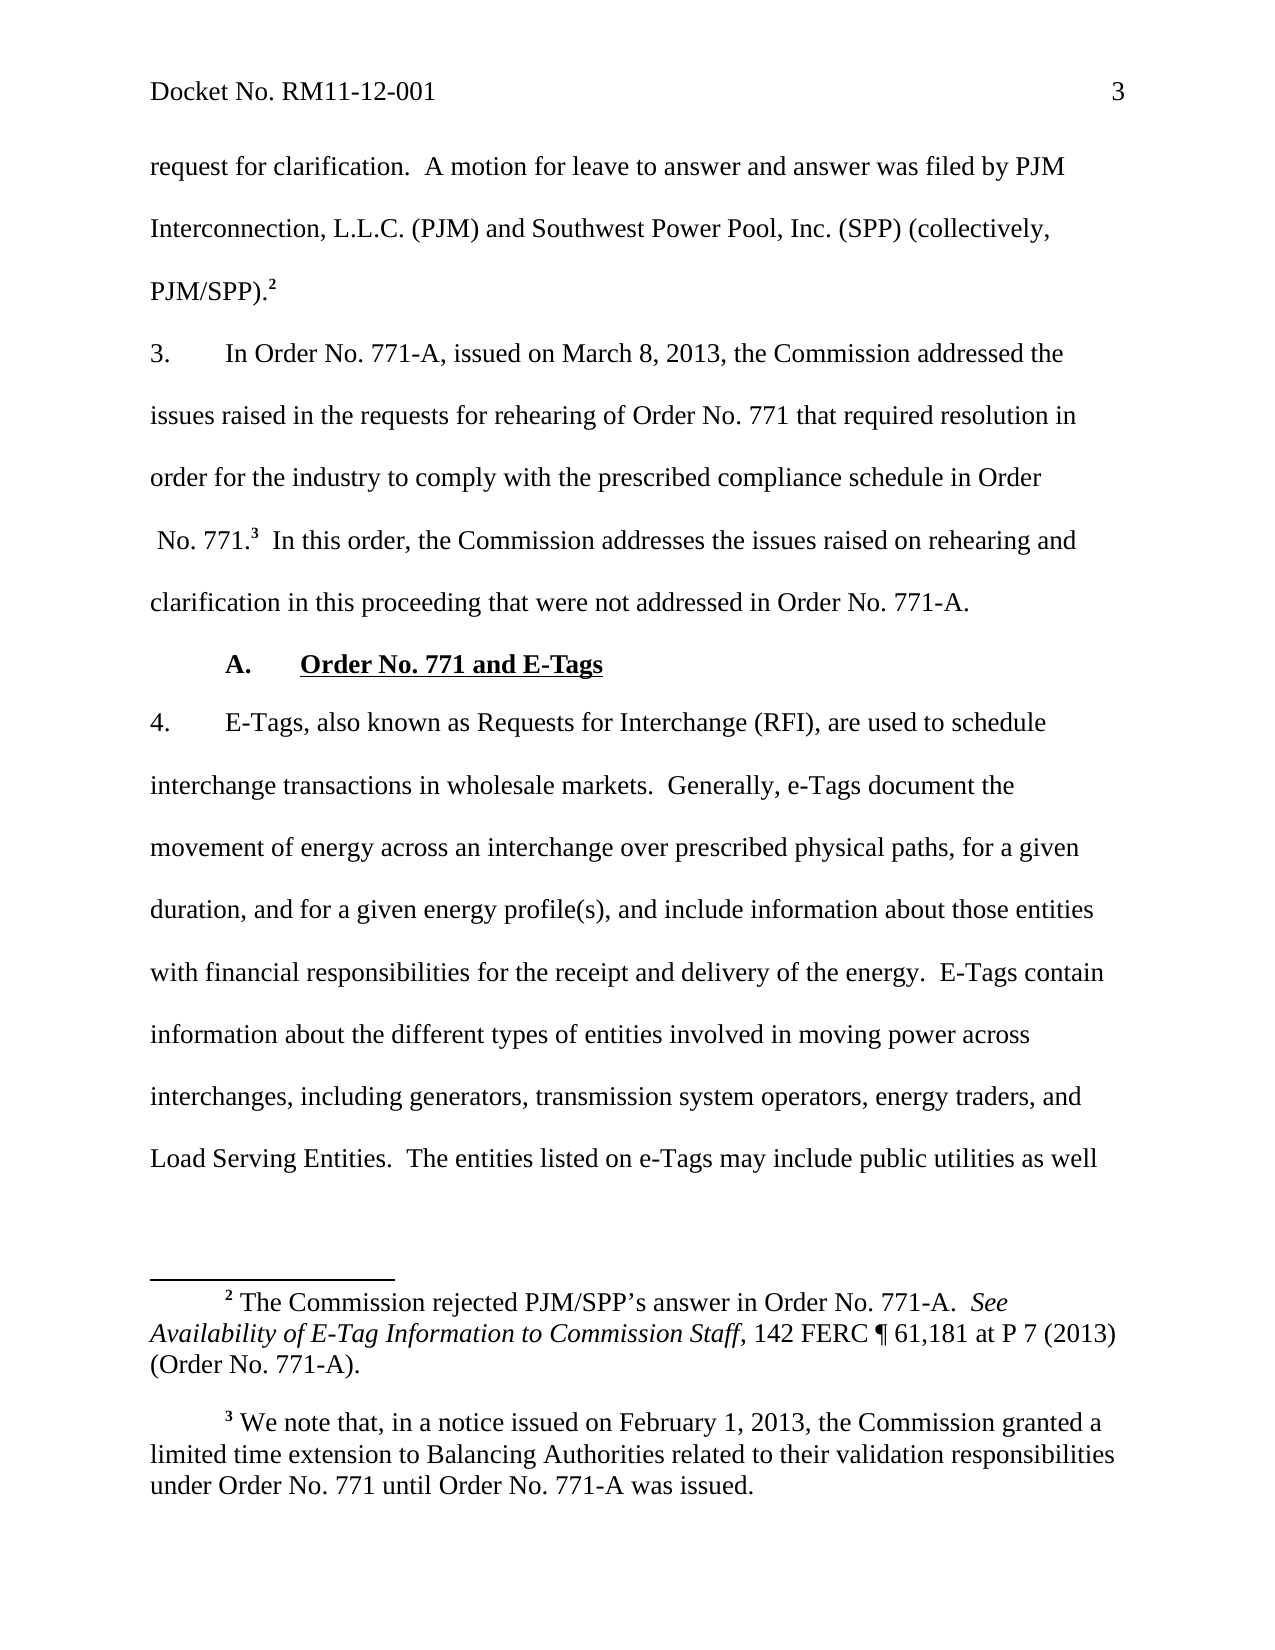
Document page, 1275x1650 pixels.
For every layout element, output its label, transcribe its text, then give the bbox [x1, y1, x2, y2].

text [150, 150, 1125, 306]
text In Order No. 771-A, issued on March 8, 2013, the Commission addressed the issues raised in the requests for rehearing of Order No. 771 that required resolution in order for the industry to comply with the prescribed compliance schedule in Order No. 771. In this order, the Commission addresses the issues raised on rehearing and clarification in this proceeding that were not addressed in Order No. 771-A. [150, 337, 1125, 617]
subtitle Order No. 771 and E-Tags [225, 648, 1125, 679]
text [150, 707, 1125, 1174]
